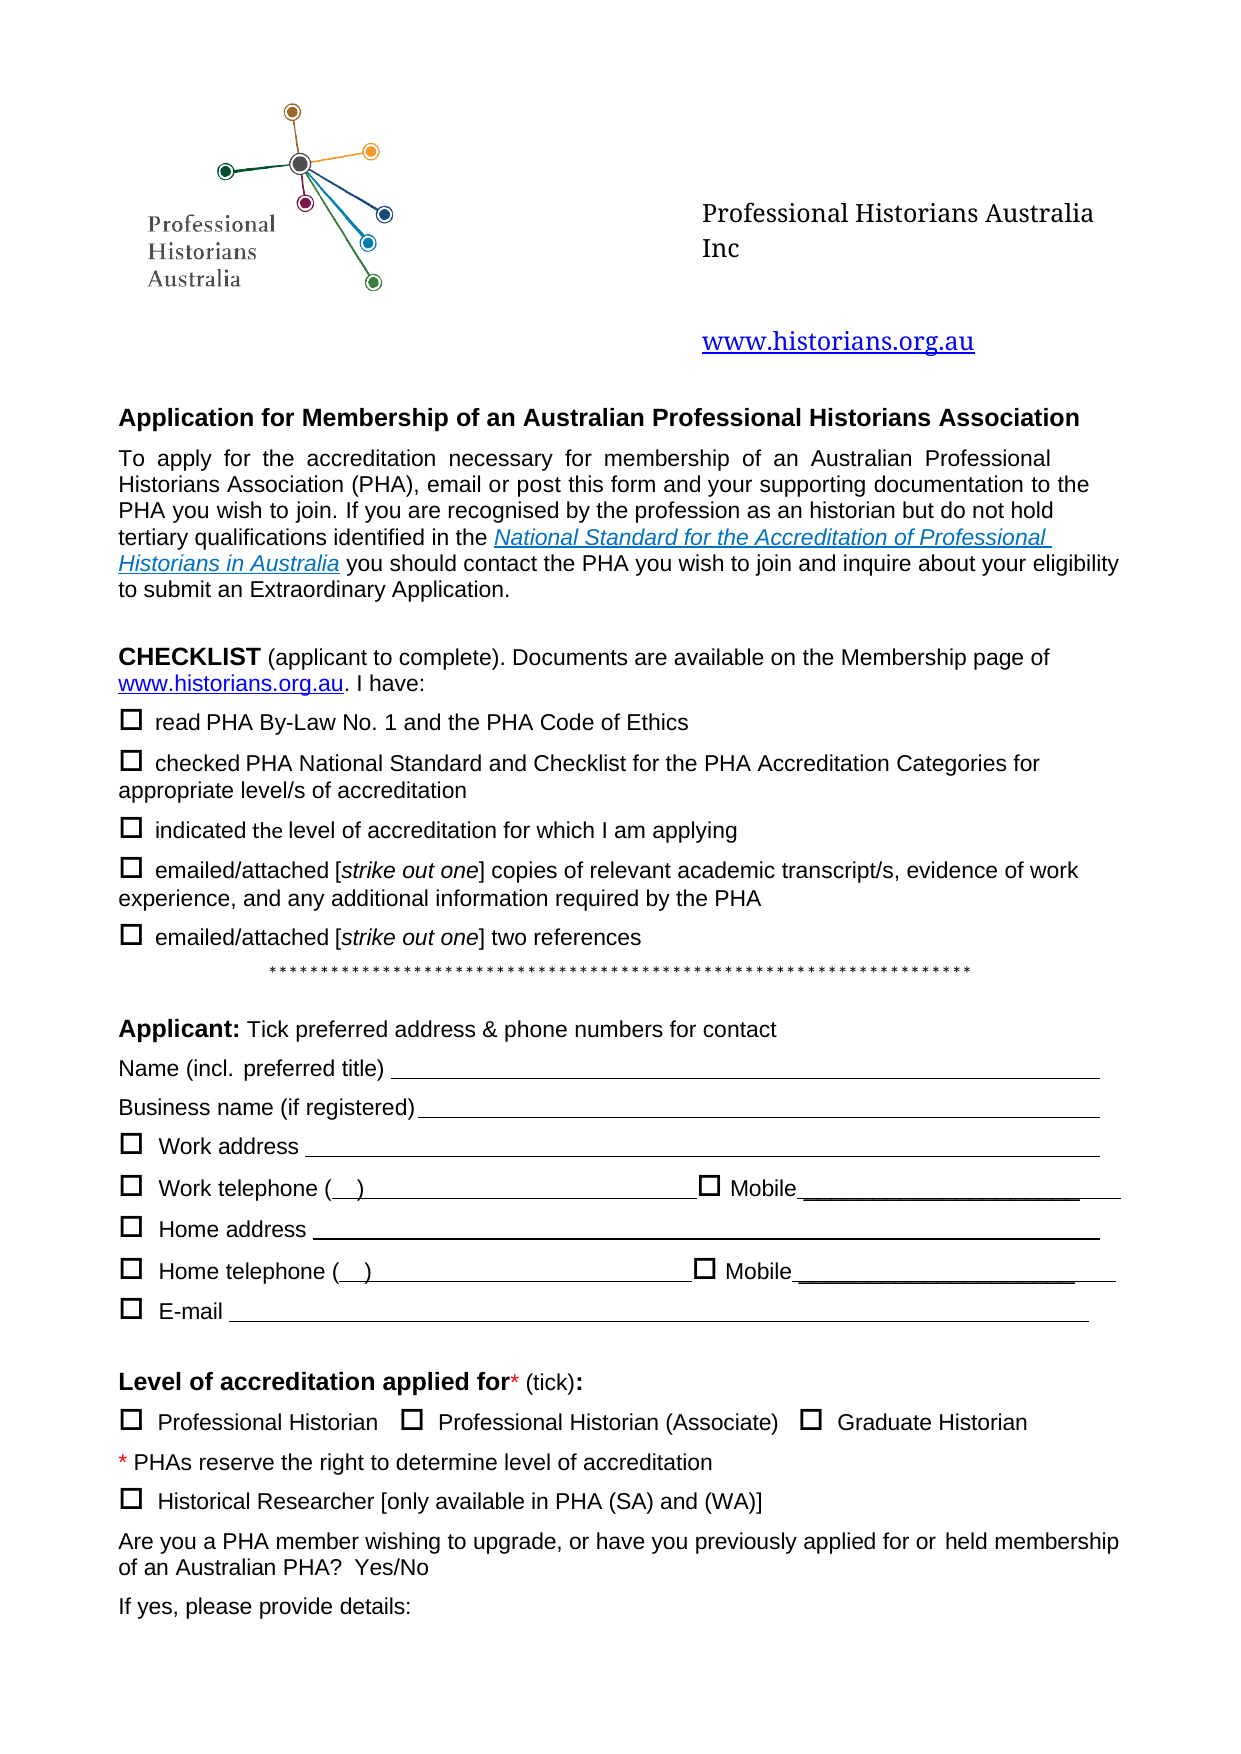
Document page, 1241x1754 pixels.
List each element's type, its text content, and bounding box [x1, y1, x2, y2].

subtitle CHECKLIST (applicant to complete). Documents are available on the Membership page of www.historians.org.au. I have: [118, 642, 1122, 697]
text Professional Historian Professional Historian (Associate) Graduate Historian [118, 1408, 1122, 1436]
table_header Professional Historians Australia Inc www.historians.org.au [691, 103, 1133, 370]
subtitle Name (incl. preferred title) [118, 1055, 1122, 1082]
subtitle Work telephone ( ) Mobile ____________________ [118, 1173, 1122, 1203]
subtitle Work address [118, 1133, 1122, 1161]
text Level of accreditation applied for* (tick): [118, 1367, 1122, 1396]
text To apply for the accreditation necessary for membership of an Australian Professional Historians Association (PHA), email or post this form and your supporting documentation to the PHA you wish to join. If you are recognised by the profession as an historian but do not hold tertiary qualifications identified in the National Standard for the Accreditation of Professional Historians in Australia you should contact the PHA you wish to join and inquire about your eligibility to submit an Extraordinary Application. [118, 445, 1122, 603]
subtitle Home address [118, 1216, 1122, 1243]
table_header [136, 103, 691, 370]
subtitle E-mail [118, 1298, 1122, 1326]
text checked PHA National Standard and Checklist for the PHA Accreditation Categories for appropriate level/s of accreditation [118, 749, 1122, 804]
text read PHA By-Law No. 1 and the PHA Code of Ethics [118, 709, 1122, 737]
subtitle Home telephone ( ) Mobile ____________________ [118, 1256, 1122, 1286]
text * PHAs reserve the right to determine level of accreditation [118, 1449, 1122, 1475]
text emailed/attached [strike out one] two references [118, 924, 1122, 952]
subtitle Are you a PHA member wishing to upgrade, or have you previously applied for or held membership of an Australian PHA? Yes/No [118, 1528, 1122, 1581]
picture [146, 103, 394, 292]
text If yes, please provide details: [118, 1593, 1122, 1619]
subtitle Applicant: Tick preferred address & phone numbers for contact [118, 1014, 1122, 1043]
text emailed/attached [strike out one] copies of relevant academic transcript/s, evidence of work experience, and any additional information required by the PHA [118, 857, 1122, 912]
text ******************************************************************** [118, 964, 1122, 985]
text indicated the level of accreditation for which I am applying [118, 816, 1122, 845]
text Application for Membership of an Australian Professional Historians Association [118, 403, 1122, 432]
subtitle Business name (if registered) [118, 1094, 1122, 1120]
text Historical Researcher [only available in PHA (SA) and (WA)] [118, 1488, 1122, 1515]
